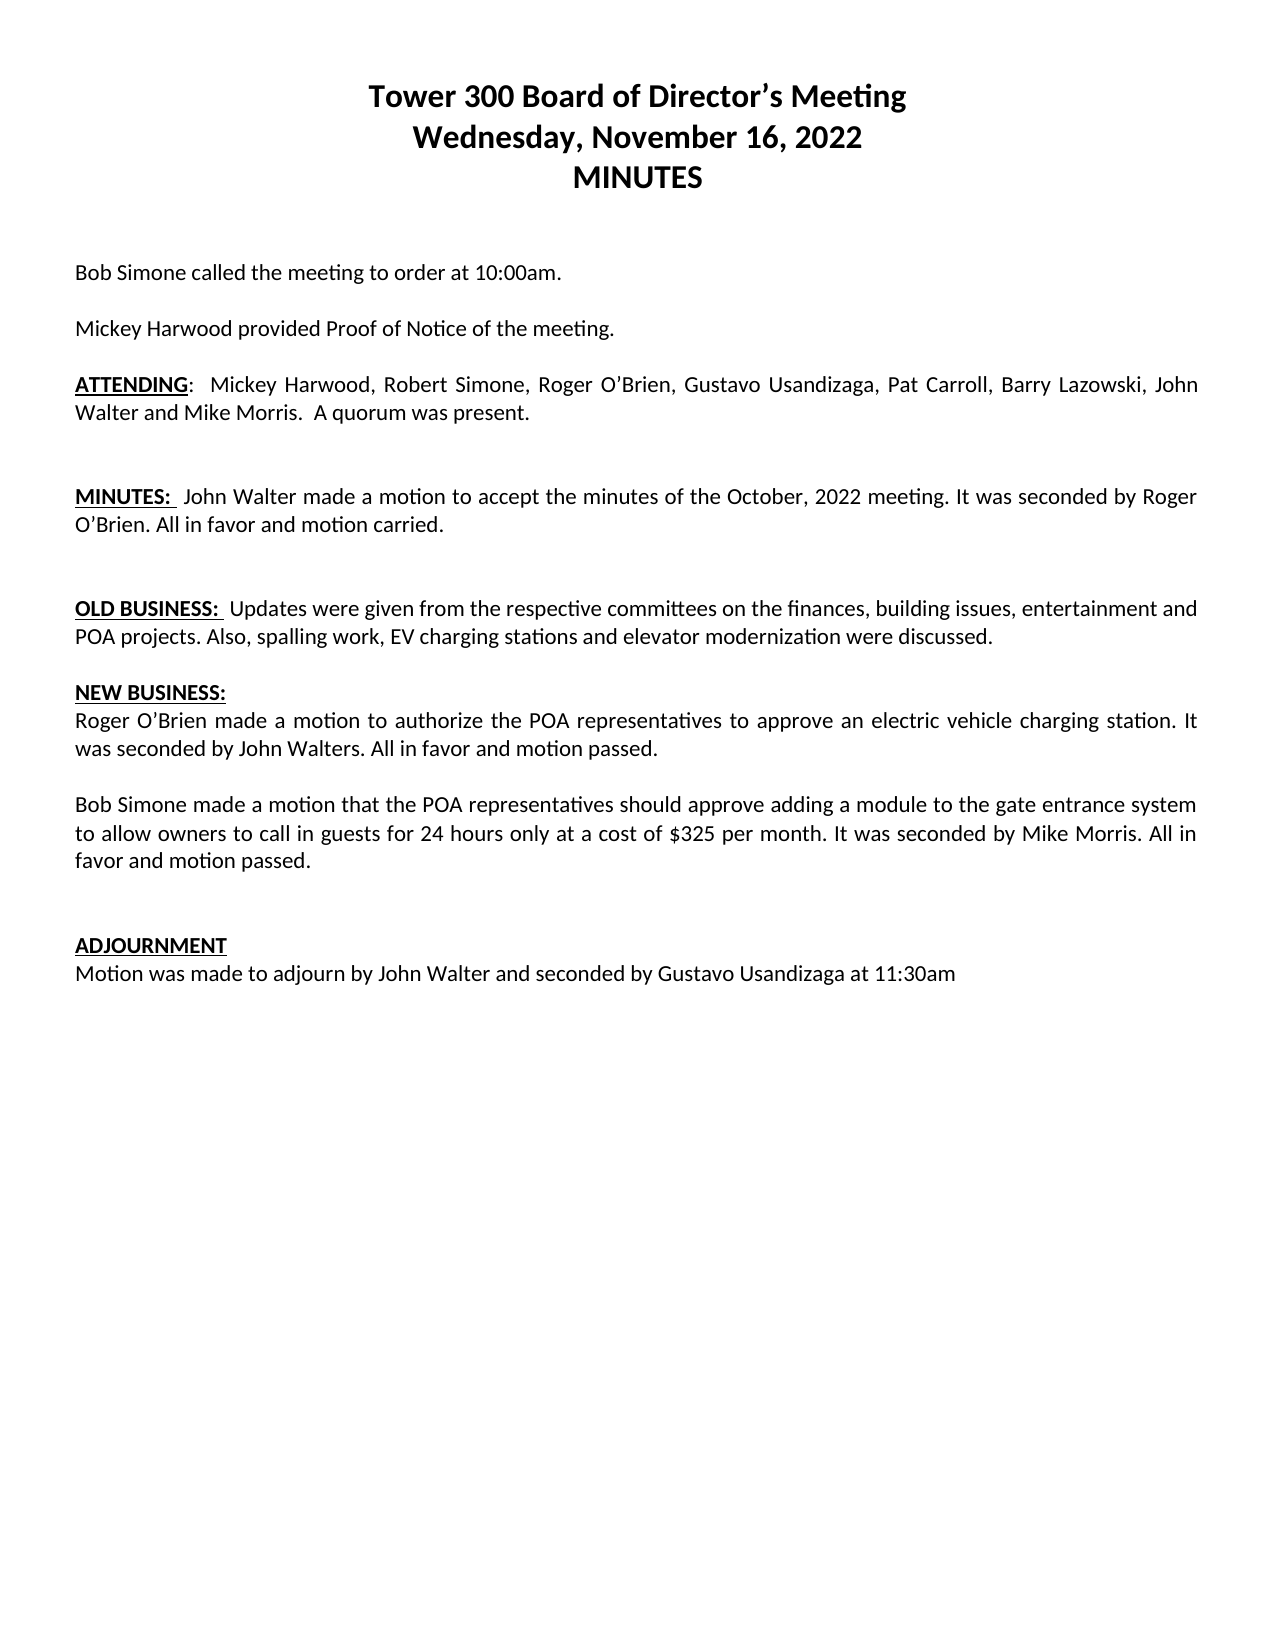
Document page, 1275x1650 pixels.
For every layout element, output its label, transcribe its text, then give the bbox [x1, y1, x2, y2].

text Motion was made to adjourn by John Walter and seconded by Gustavo Usandizaga at 11:30am [75, 959, 1200, 987]
text Bob Simone made a motion that the POA representatives should approve adding a module to the gate entrance system to allow owners to call in guests for 24 hours only at a cost of $325 per month. It was seconded by Mike Morris. All in favor and motion passed. [75, 791, 1200, 875]
text Tower 300 Board of Director’s Meeting [75, 75, 1200, 116]
text NEW BUSINESS: [75, 678, 1200, 707]
text ADJOURNMENT [75, 931, 1200, 959]
text MINUTES: John Walter made a motion to accept the minutes of the October, 2022 meeting. It was seconded by Roger O’Brien. All in favor and motion carried. [75, 482, 1200, 538]
text OLD BUSINESS: Updates were given from the respective committees on the finances, building issues, entertainment and POA projects. Also, spalling work, EV charging stations and elevator modernization were discussed. [75, 594, 1200, 651]
text Mickey Harwood provided Proof of Notice of the meeting. [75, 314, 1200, 342]
text Wednesday, November 16, 2022 [75, 116, 1200, 156]
text Roger O’Brien made a motion to authorize the POA representatives to approve an electric vehicle charging station. It was seconded by John Walters. All in favor and motion passed. [75, 707, 1200, 763]
text ATTENDING: Mickey Harwood, Robert Simone, Roger O’Brien, Gustavo Usandizaga, Pat Carroll, Barry Lazowski, John Walter and Mike Morris. A quorum was present. [75, 370, 1200, 426]
text MINUTES [75, 156, 1200, 197]
text Bob Simone called the meeting to order at 10:00am. [75, 258, 1200, 286]
